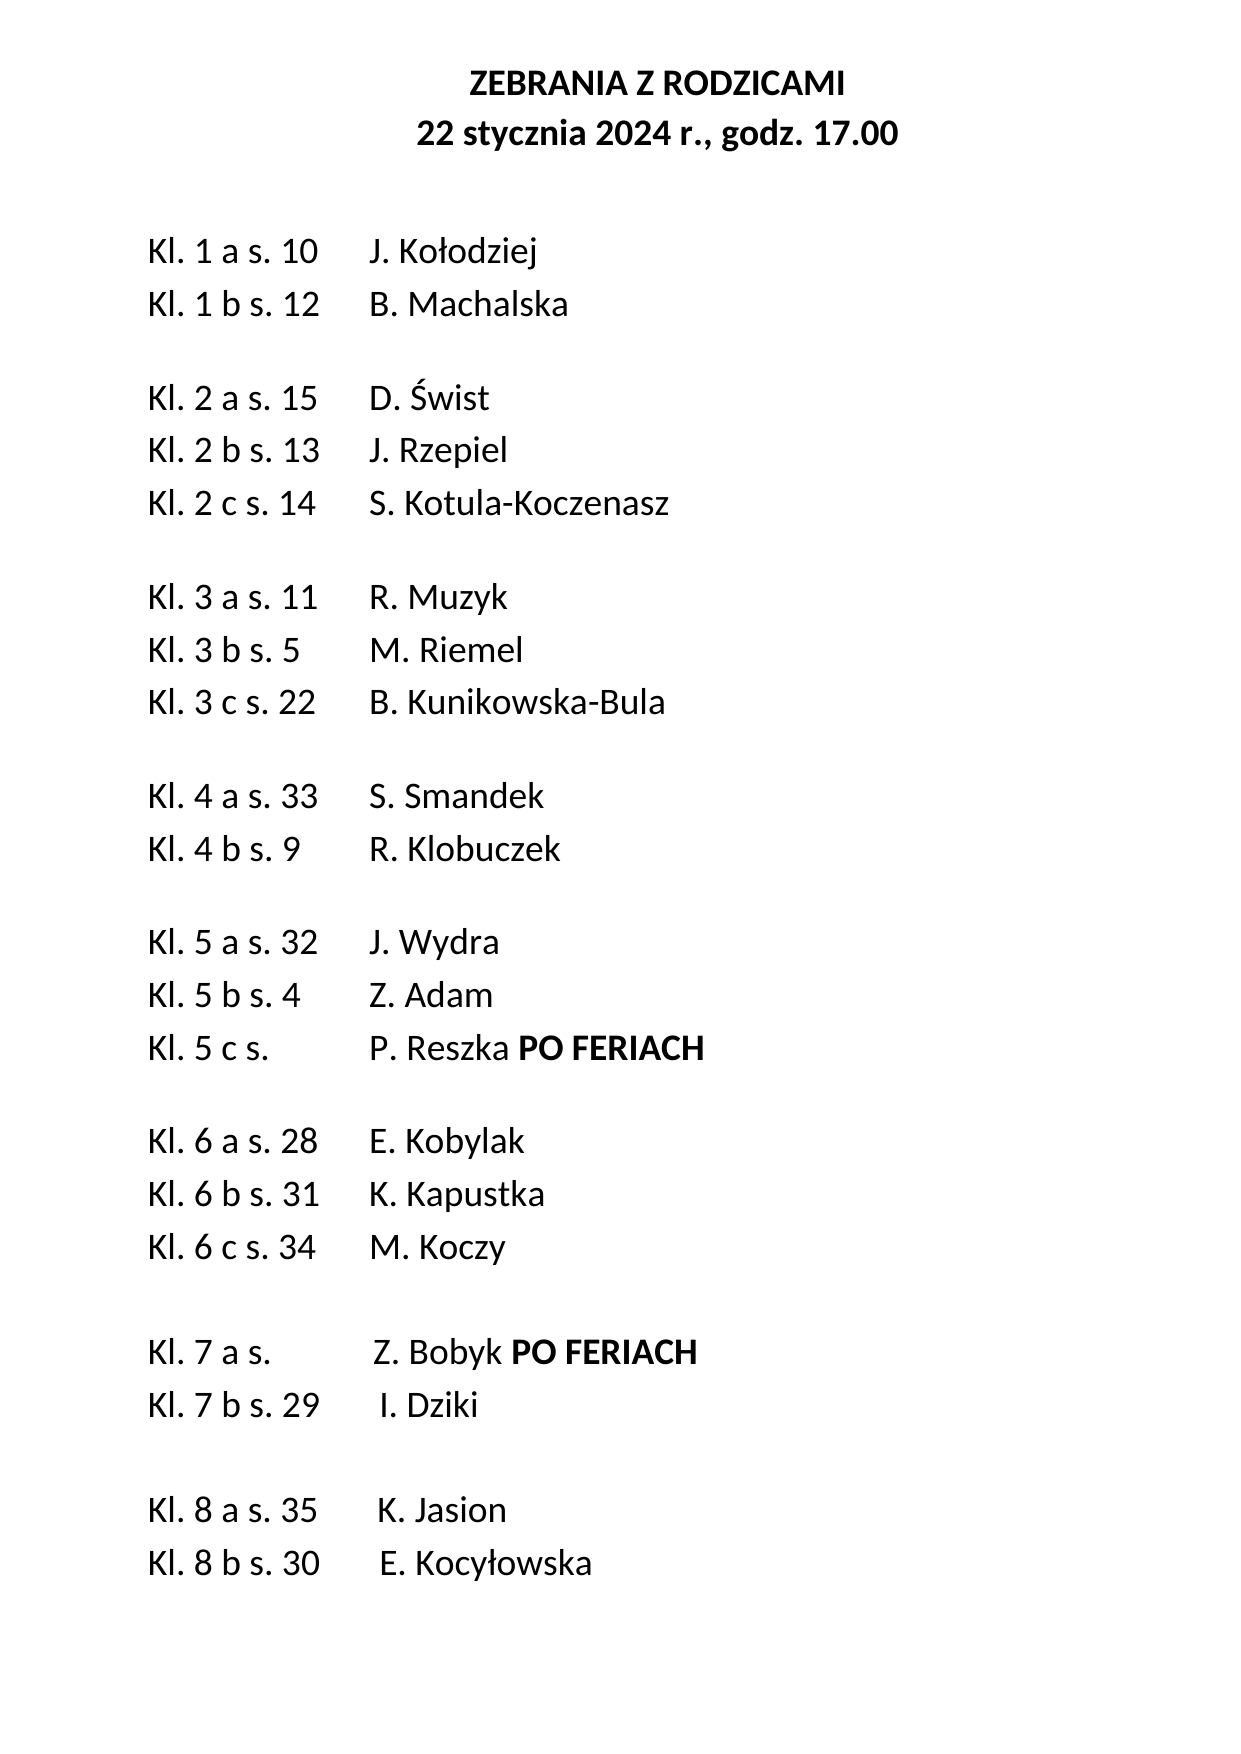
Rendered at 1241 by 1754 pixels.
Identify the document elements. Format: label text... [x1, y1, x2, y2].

text Kl. 3 b s. 5 M. Riemel [148, 626, 1093, 671]
text Kl. 5 a s. 32 J. Wydra [148, 918, 1093, 964]
text Kl. 6 b s. 31 K. Kapustka [148, 1170, 1093, 1216]
text Kl. 5 b s. 4 Z. Adam [148, 971, 1093, 1017]
text Kl. 3 a s. 11 R. Muzyk [148, 573, 1093, 619]
text Kl. 2 c s. 14 S. Kotula-Koczenasz [148, 479, 1093, 525]
text Kl. 2 a s. 15 D. Świst [148, 374, 1093, 419]
list ZEBRANIA Z RODZICAMI [223, 59, 1093, 105]
text Kl. 4 a s. 33 S. Smandek [148, 772, 1093, 818]
text Kl. 6 a s. 28 E. Kobylak [148, 1117, 1093, 1163]
text Kl. 3 c s. 22 B. Kunikowska-Bula [148, 678, 1093, 724]
text Kl. 6 c s. 34 M. Koczy [148, 1223, 1093, 1268]
text Kl. 4 b s. 9 R. Klobuczek [148, 824, 1093, 870]
text Kl. 2 b s. 13 J. Rzepiel [148, 426, 1093, 472]
text Kl. 8 b s. 30 E. Kocyłowska [148, 1539, 1093, 1585]
text Kl. 5 c s. P. Reszka PO FERIACH [148, 1024, 1093, 1069]
list 22 stycznia 2024 r., godz. 17.00 [223, 108, 1093, 154]
text Kl. 1 b s. 12 B. Machalska [148, 280, 1093, 326]
text Kl. 8 a s. 35 K. Jasion [148, 1486, 1093, 1532]
text Kl. 7 b s. 29 I. Dziki [148, 1381, 1093, 1427]
text Kl. 7 a s. Z. Bobyk PO FERIACH [148, 1328, 1093, 1374]
text Kl. 1 a s. 10 J. Kołodziej [148, 227, 1093, 273]
